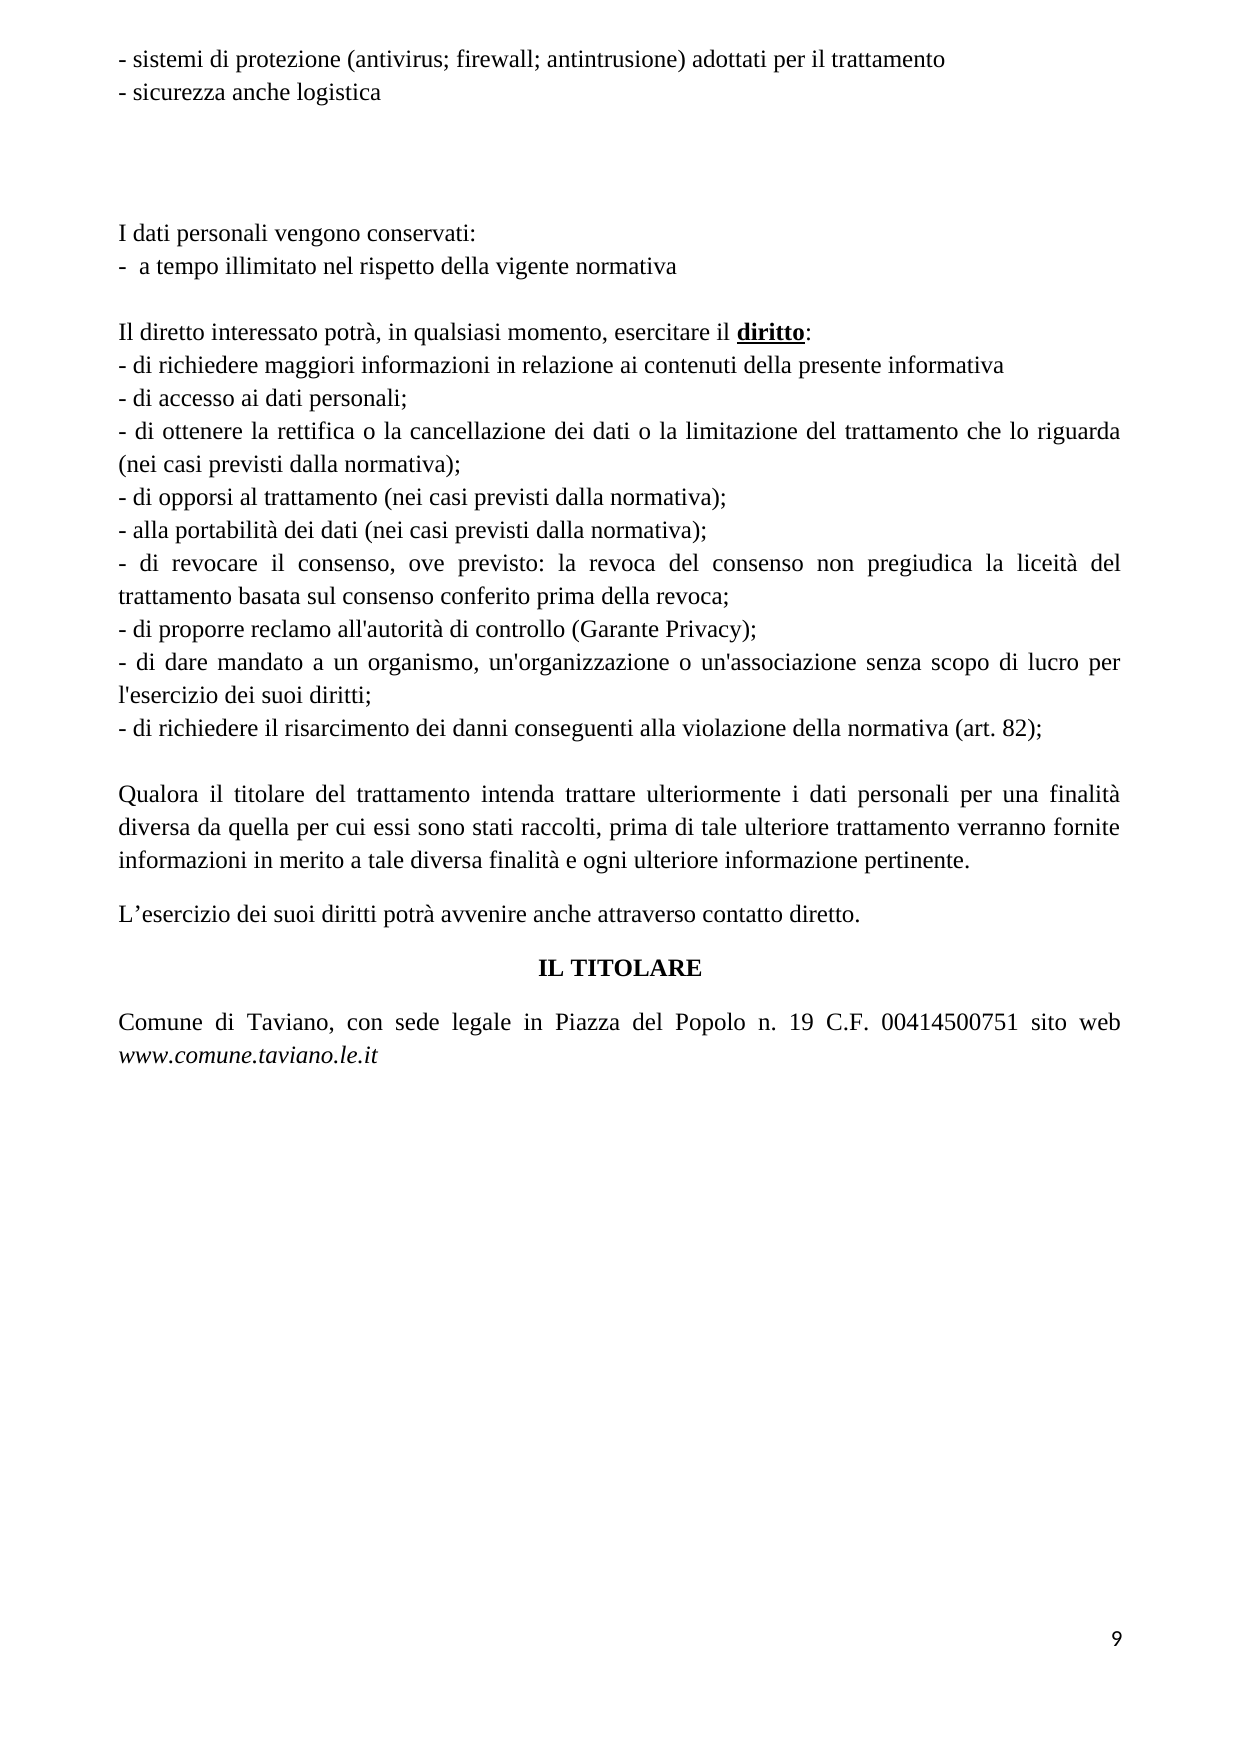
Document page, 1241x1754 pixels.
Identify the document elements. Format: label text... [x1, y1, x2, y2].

text - di richiedere il risarcimento dei danni conseguenti alla violazione della normativa (art. 82); [118, 713, 1122, 742]
text - di revocare il consenso, ove previsto: la revoca del consenso non pregiudica la liceità del trattamento basata sul consenso conferito prima della revoca; [118, 548, 1122, 610]
text IL TITOLARE [118, 953, 1122, 982]
text L’esercizio dei suoi diritti potrà avvenire anche attraverso contatto diretto. [118, 899, 1122, 928]
text - di accesso ai dati personali; [118, 383, 1122, 412]
text - sistemi di protezione (antivirus; firewall; antintrusione) adottati per il trattamento [118, 44, 1122, 73]
text - di ottenere la rettifica o la cancellazione dei dati o la limitazione del trattamento che lo riguarda (nei casi previsti dalla normativa); [118, 416, 1122, 478]
text - di dare mandato a un organismo, un'organizzazione o un'associazione senza scopo di lucro per l'esercizio dei suoi diritti; [118, 647, 1122, 709]
text - di richiedere maggiori informazioni in relazione ai contenuti della presente informativa [118, 350, 1122, 379]
text - a tempo illimitato nel rispetto della vigente normativa [118, 251, 1122, 280]
text - di proporre reclamo all'autorità di controllo (Garante Privacy); [118, 614, 1122, 643]
text - alla portabilità dei dati (nei casi previsti dalla normativa); [118, 515, 1122, 544]
text Il diretto interessato potrà, in qualsiasi momento, esercitare il diritto: [118, 317, 1122, 346]
text - di opporsi al trattamento (nei casi previsti dalla normativa); [118, 482, 1122, 511]
text I dati personali vengono conservati: [118, 218, 1122, 247]
text Qualora il titolare del trattamento intenda trattare ulteriormente i dati personali per una finalità diversa da quella per cui essi sono stati raccolti, prima di tale ulteriore trattamento verranno fornite informazioni in merito a tale diversa finalità e ogni ulteriore informazione pertinente. [118, 779, 1122, 874]
text Comune di Taviano, con sede legale in Piazza del Popolo n. 19 C.F. 00414500751 sito web www.comune.taviano.le.it [118, 1007, 1122, 1069]
text - sicurezza anche logistica [118, 77, 1122, 106]
